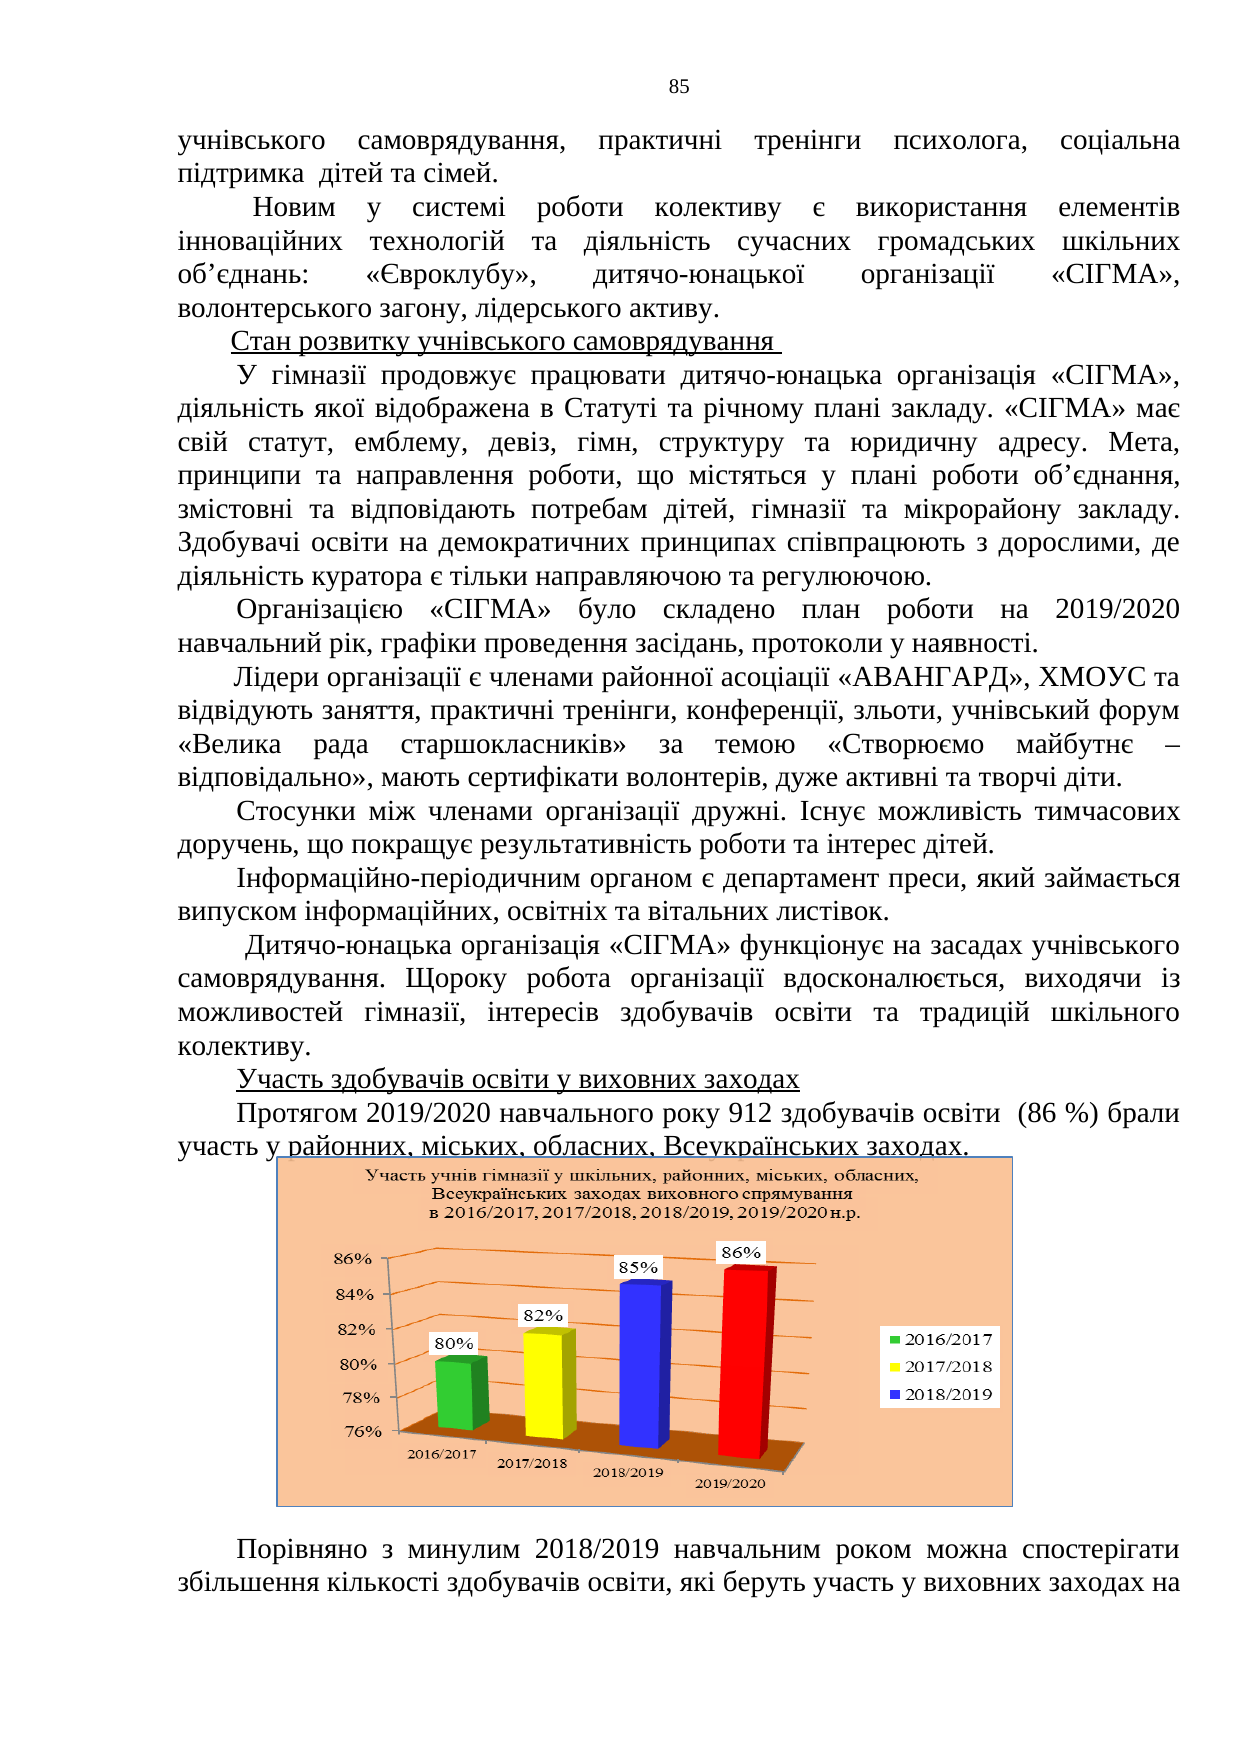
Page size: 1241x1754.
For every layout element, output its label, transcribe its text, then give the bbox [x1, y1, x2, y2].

picture [276, 1156, 1013, 1507]
title Участь здобувачів освіти у виховних заходах [177, 1061, 1181, 1095]
title У гімназії продовжує працювати дитячо-юнацька організація «СІГМА», діяльність якої відображена в Статуті та річному плані закладу. «СІГМА» має свій статут, емблему, девіз, гімн, структуру та юридичну адресу. Мета, принципи та направлення роботи, що містяться у плані роботи об’єднання, змістовні та відповідають потребам дітей, гімназії та мікрорайону закладу. Здобувачі освіти на демократичних принципах співпрацюють з дорослими, де діяльність куратора є тільки направляючою та регулюючою. [177, 357, 1181, 592]
title Інформаційно-періодичним органом є департамент преси, який займається випуском інформаційних, освітніх та вітальних листівок. [177, 860, 1181, 927]
text Лідери організації є членами районної асоціації «АВАНГАРД», ХМОУС та відвідують заняття, практичні тренінги, конференції, зльоти, учнівський форум «Велика рада старшокласників» за темою «Створюємо майбутнє – відповідально», мають сертифікати волонтерів, дуже активні та творчі діти. [177, 659, 1181, 793]
title Стан розвитку учнівського самоврядування [177, 323, 1181, 357]
title Стосунки між членами організації дружні. Існує можливість тимчасових доручень, що покращує результативність роботи та інтерес дітей. [177, 793, 1181, 860]
title Організацією «СІГМА» було складено план роботи на 2019/2020 навчальний рік, графіки проведення засідань, протоколи у наявності. [177, 592, 1181, 659]
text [177, 122, 1181, 189]
text Дитячо-юнацька організація «СІГМА» функціонує на засадах учнівського самоврядування. Щороку робота організації вдосконалюється, виходячи із можливостей гімназії, інтересів здобувачів освіти та традицій шкільного колективу. [177, 927, 1181, 1061]
text Новим у системі роботи колективу є використання елементів інноваційних технологій та діяльність сучасних громадських шкільних об’єднань: «Євроклубу», дитячо-юнацької організації «СІГМА», волонтерського загону, лідерського активу. [177, 189, 1181, 323]
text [177, 1531, 1181, 1598]
text Протягом 2019/2020 навчального року 912 здобувачів освіти (86 %) брали участь у районних, міських, обласних, Всеукраїнських заходах. [177, 1095, 1181, 1162]
